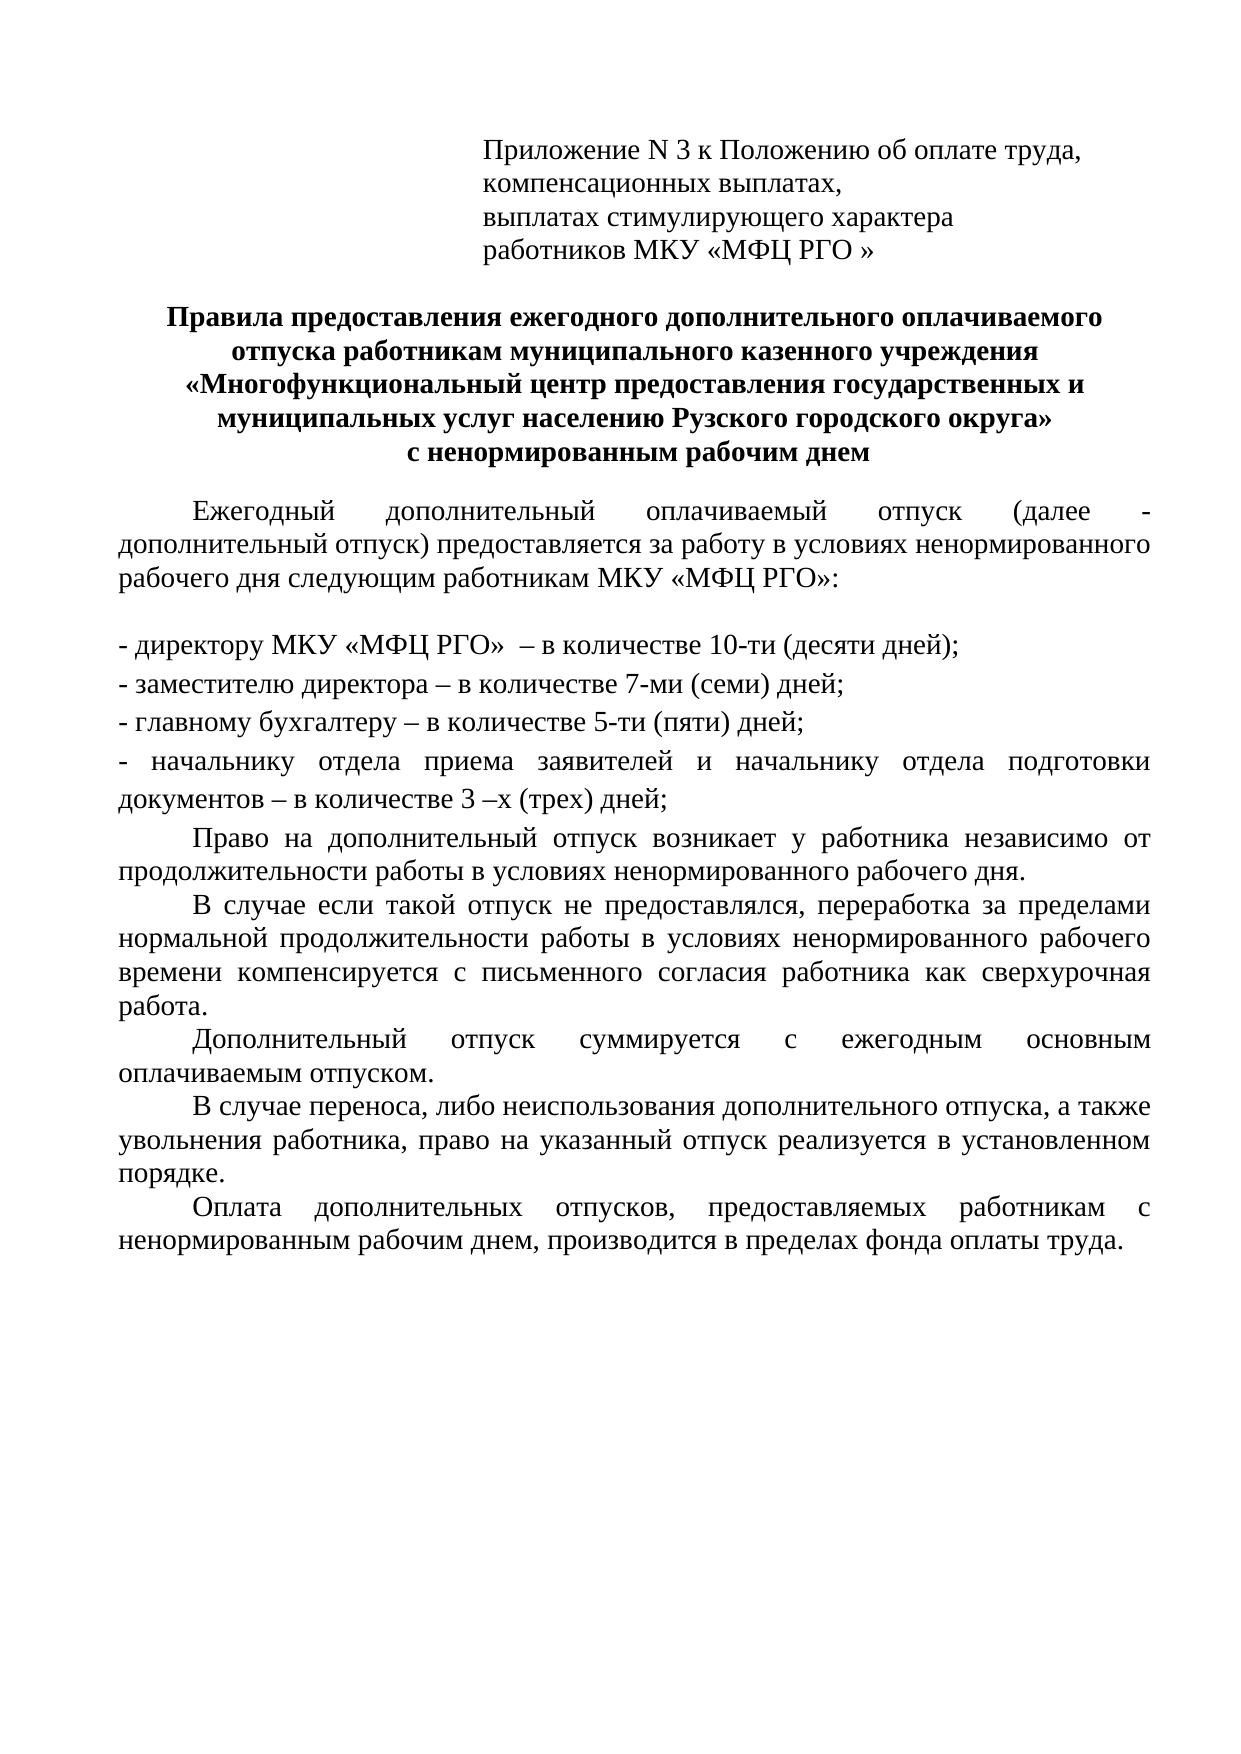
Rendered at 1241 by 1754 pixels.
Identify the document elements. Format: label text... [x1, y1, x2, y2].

text - начальнику отдела приема заявителей и начальнику отдела подготовки документов – в количестве 3 –х (трех) дней; [118, 743, 1152, 815]
text В случае переноса, либо неиспользования дополнительного отпуска, а также увольнения работника, право на указанный отпуск реализуется в установленном порядке. [118, 1088, 1152, 1189]
text - заместителю директора – в количестве 7-ми (семи) дней; [118, 666, 1152, 699]
text выплатах стимулирующего характера [118, 199, 1152, 232]
text Ежегодный дополнительный оплачиваемый отпуск (далее - дополнительный отпуск) предоставляется за работу в условиях ненормированного рабочего дня следующим работникам МКУ «МФЦ РГО»: [118, 493, 1152, 594]
text компенсационных выплатах, [118, 165, 1152, 199]
text Дополнительный отпуск суммируется с ежегодным основным оплачиваемым отпуском. [118, 1021, 1152, 1088]
text с ненормированным рабочим днем [118, 434, 1152, 467]
text В случае если такой отпуск не предоставлялся, переработка за пределами нормальной продолжительности работы в условиях ненормированного рабочего времени компенсируется с письменного согласия работника как сверхурочная работа. [118, 887, 1152, 1021]
text Приложение N 3 к Положению об оплате труда, [118, 132, 1152, 165]
text - директору МКУ «МФЦ РГО» – в количестве 10-ти (десяти дней); [118, 627, 1152, 661]
text Оплата дополнительных отпусков, предоставляемых работникам с ненормированным рабочим днем, производится в пределах фонда оплаты труда. [118, 1189, 1152, 1256]
text работников МКУ «МФЦ РГО » [118, 232, 1152, 266]
text Правила предоставления ежегодного дополнительного оплачиваемого отпуска работникам муниципального казенного учреждения «Многофункциональный центр предоставления государственных и муниципальных услуг населению Рузского городского округа» [118, 299, 1152, 434]
text Право на дополнительный отпуск возникает у работника независимо от продолжительности работы в условиях ненормированного рабочего дня. [118, 820, 1152, 887]
text - главному бухгалтеру – в количестве 5-ти (пяти) дней; [118, 704, 1152, 738]
